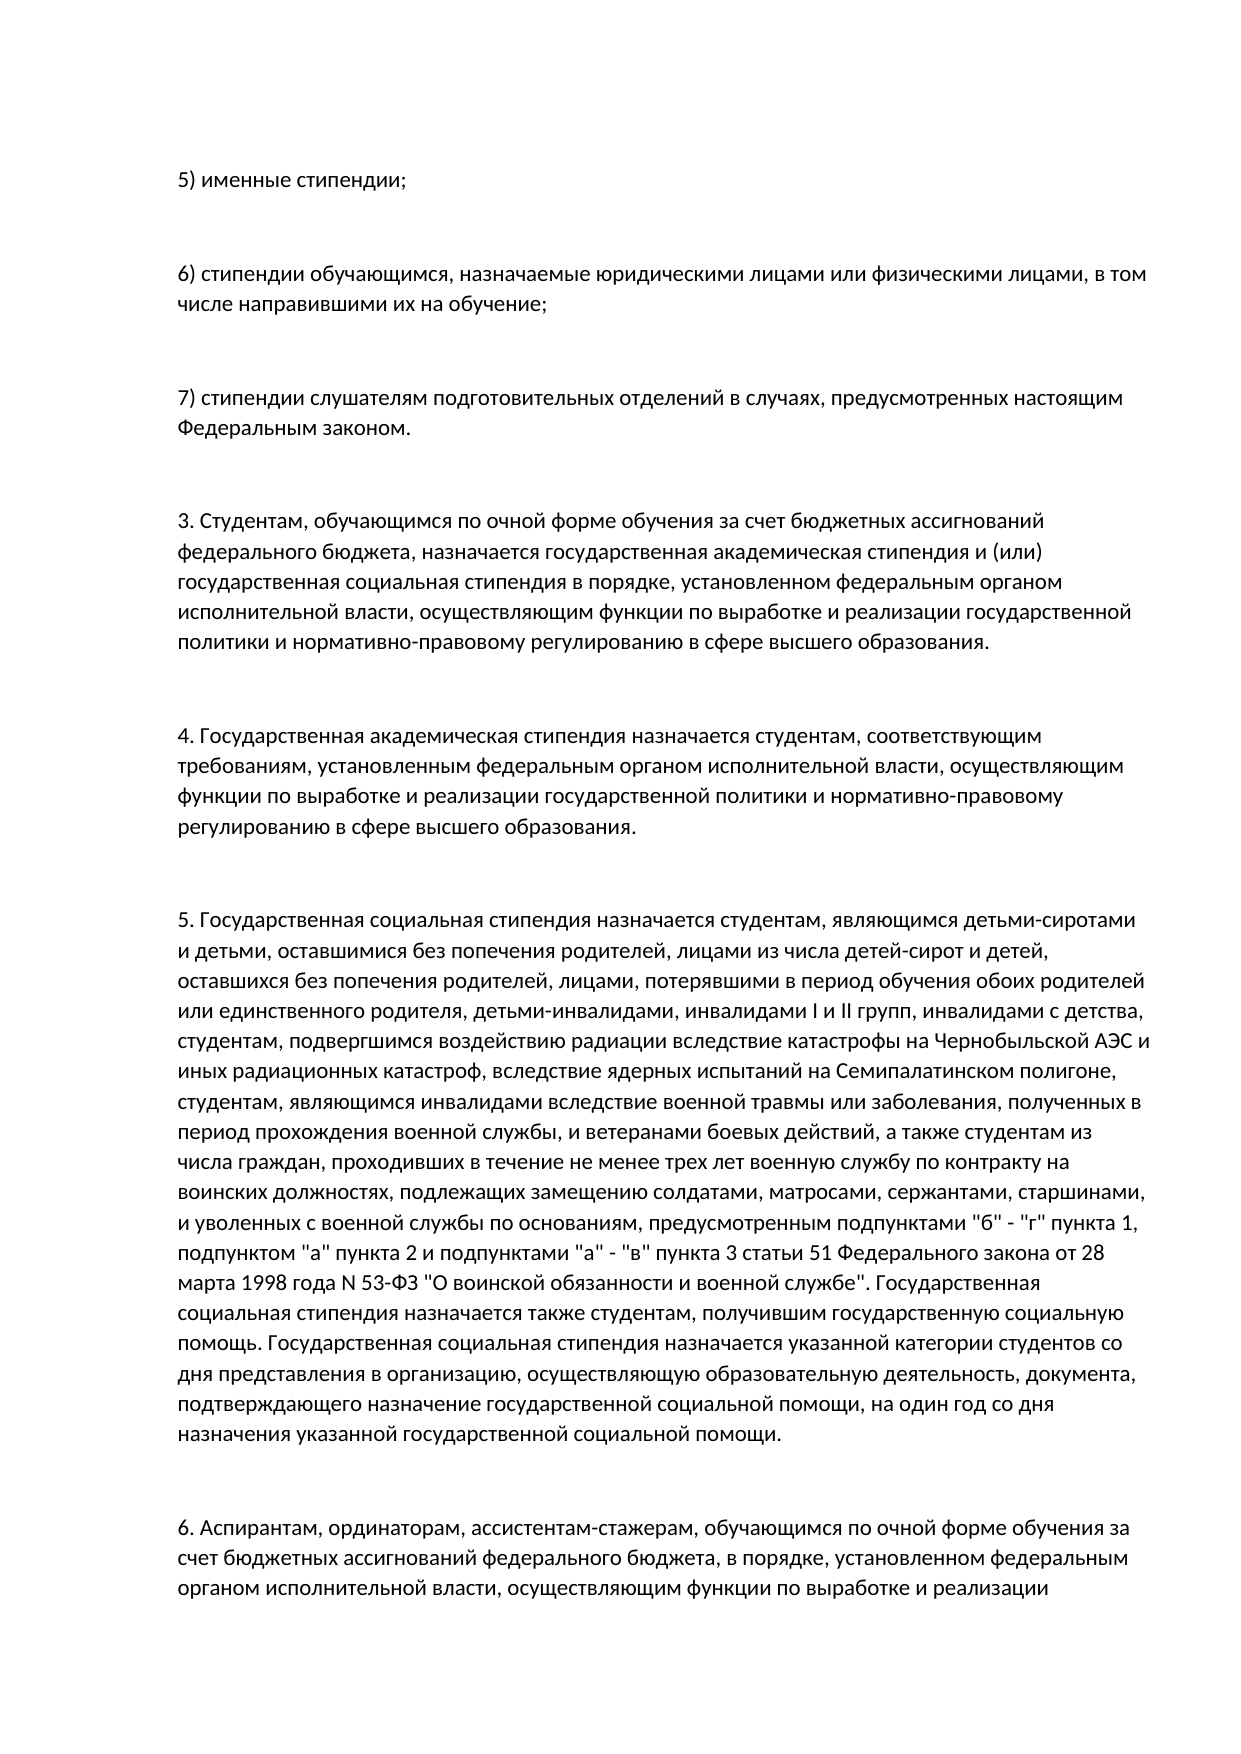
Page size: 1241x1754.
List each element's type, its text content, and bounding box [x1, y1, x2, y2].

text 5) именные стипендии; [177, 165, 1152, 193]
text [177, 1513, 1152, 1601]
text 4. Государственная академическая стипендия назначается студентам, соответствующим требованиям, установленным федеральным органом исполнительной власти, осуществляющим функции по выработке и реализации государственной политики и нормативно-правовому регулированию в сфере высшего образования. [177, 721, 1152, 840]
text 5. Государственная социальная стипендия назначается студентам, являющимся детьми-сиротами и детьми, оставшимися без попечения родителей, лицами из числа детей-сирот и детей, оставшихся без попечения родителей, лицами, потерявшими в период обучения обоих родителей или единственного родителя, детьми-инвалидами, инвалидами I и II групп, инвалидами с детства, студентам, подвергшимся воздействию радиации вследствие катастрофы на Чернобыльской АЭС и иных радиационных катастроф, вследствие ядерных испытаний на Семипалатинском полигоне, студентам, являющимся инвалидами вследствие военной травмы или заболевания, полученных в период прохождения военной службы, и ветеранами боевых действий, а также студентам из числа граждан, проходивших в течение не менее трех лет военную службу по контракту на воинских должностях, подлежащих замещению солдатами, матросами, сержантами, старшинами, и уволенных с военной службы по основаниям, предусмотренным подпунктами "б" - "г" пункта 1, подпунктом "а" пункта 2 и подпунктами "а" - "в" пункта 3 статьи 51 Федерального закона от 28 марта 1998 года N 53-ФЗ "О воинской обязанности и военной службе". Государственная социальная стипендия назначается также студентам, получившим государственную социальную помощь. Государственная социальная стипендия назначается указанной категории студентов со дня представления в организацию, осуществляющую образовательную деятельность, документа, подтверждающего назначение государственной социальной помощи, на один год со дня назначения указанной государственной социальной помощи. [177, 906, 1152, 1447]
text 6) стипендии обучающимся, назначаемые юридическими лицами или физическими лицами, в том числе направившими их на обучение; [177, 259, 1152, 317]
text 3. Студентам, обучающимся по очной форме обучения за счет бюджетных ассигнований федерального бюджета, назначается государственная академическая стипендия и (или) государственная социальная стипендия в порядке, установленном федеральным органом исполнительной власти, осуществляющим функции по выработке и реализации государственной политики и нормативно-правовому регулированию в сфере высшего образования. [177, 507, 1152, 656]
text 7) стипендии слушателям подготовительных отделений в случаях, предусмотренных настоящим Федеральным законом. [177, 383, 1152, 441]
